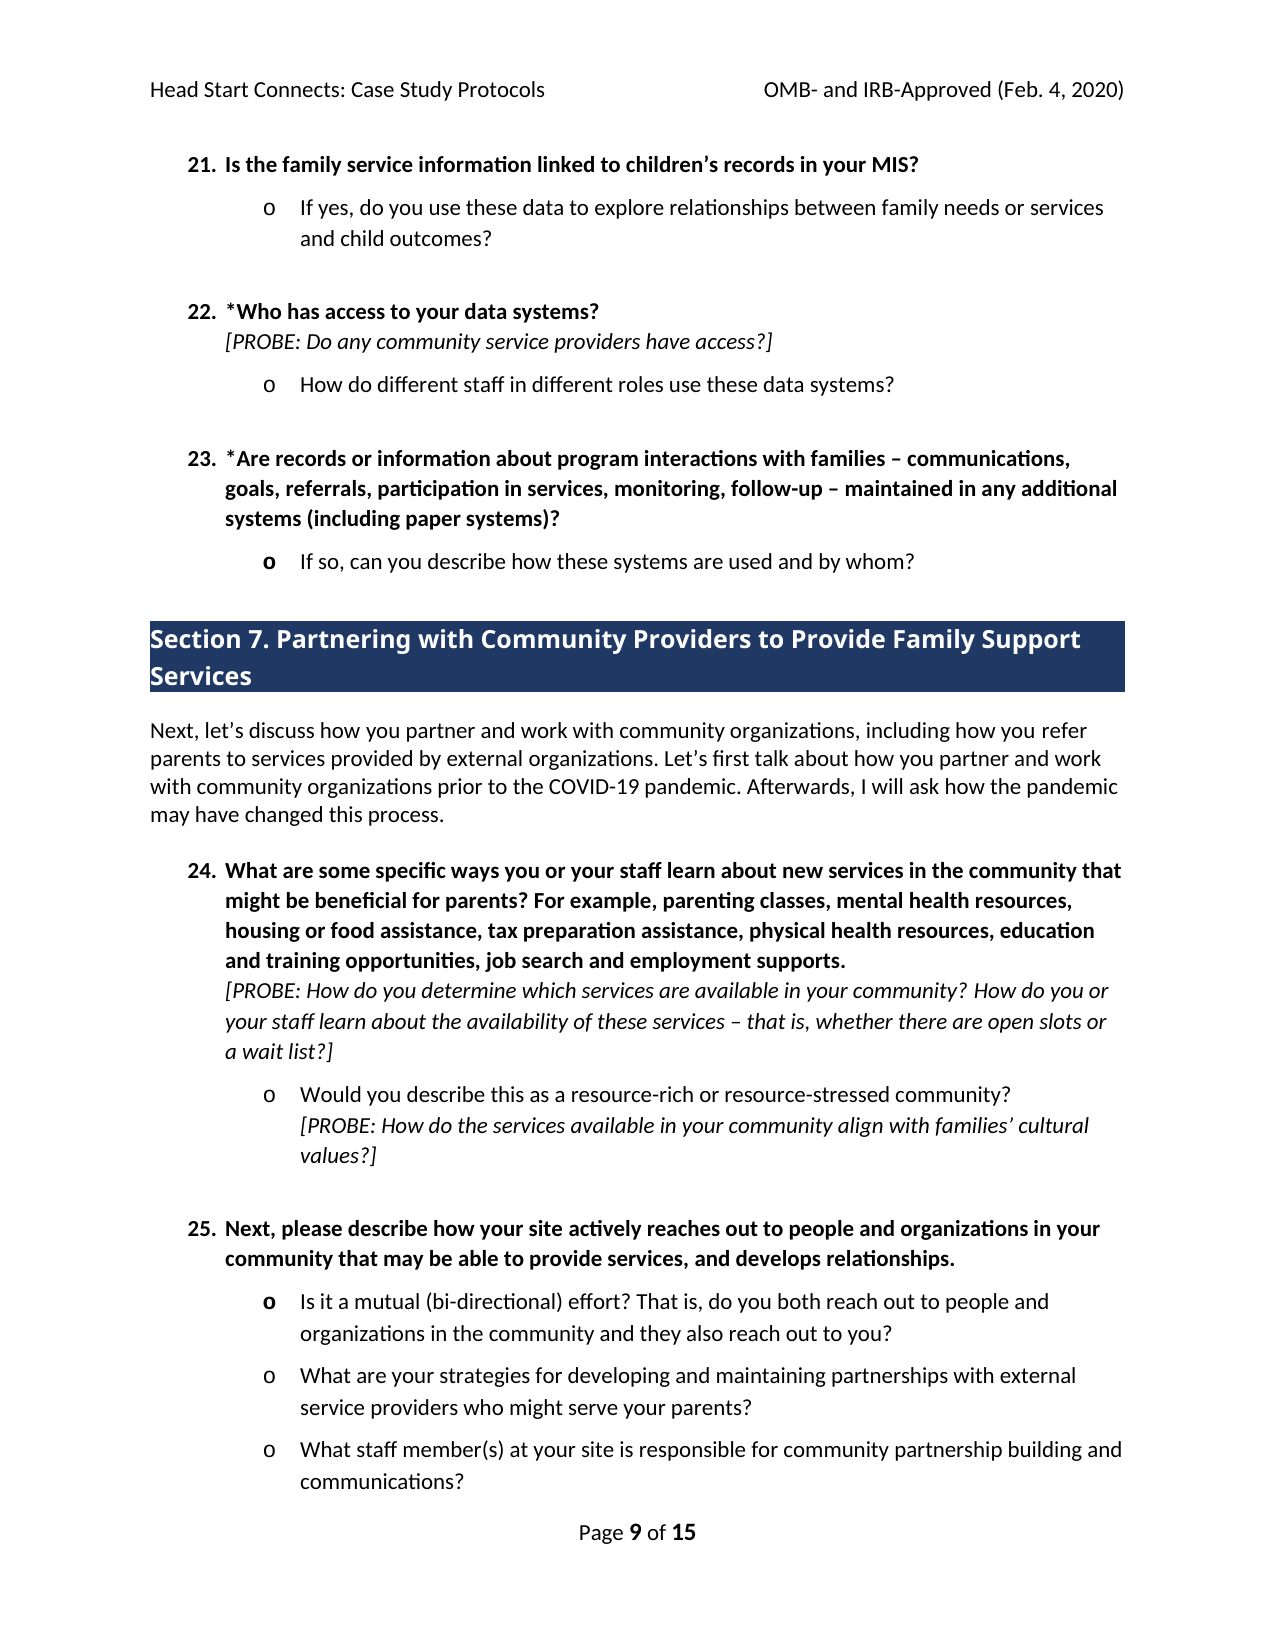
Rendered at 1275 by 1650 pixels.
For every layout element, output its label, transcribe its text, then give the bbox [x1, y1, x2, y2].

list What staff member(s) at your site is responsible for community partnership building and communications? [262, 1435, 1125, 1495]
text Next, let’s discuss how you partner and work with community organizations, including how you refer parents to services provided by external organizations. Let’s first talk about how you partner and work with community organizations prior to the COVID-19 pandemic. Afterwards, I will ask how the pandemic may have changed this process. [150, 716, 1125, 828]
list Next, please describe how your site actively reaches out to people and organizations in your community that may be able to provide services, and develops relationships. [187, 1214, 1125, 1273]
list *Who has access to your data systems? [187, 297, 1125, 325]
list If yes, do you use these data to explore relationships between family needs or services and child outcomes? [262, 193, 1125, 252]
list What are your strategies for developing and maintaining partnerships with external service providers who might serve your parents? [262, 1361, 1125, 1421]
list Is it a mutual (bi-directional) effort? That is, do you both reach out to people and organizations in the community and they also reach out to you? [262, 1287, 1125, 1347]
list Is the family service information linked to children’s records in your MIS? [187, 150, 1125, 178]
list If so, can you describe how these systems are used and by whom? [262, 547, 1125, 576]
list How do different staff in different roles use these data systems? [262, 370, 1125, 399]
subtitle Section 7. Partnering with Community Providers to Provide Family Support Services [150, 621, 1125, 692]
list Would you describe this as a resource-rich or resource-stressed community? [262, 1080, 1125, 1109]
list [PROBE: Do any community service providers have access?] [225, 327, 1125, 355]
list What are some specific ways you or your staff learn about new services in the community that might be beneficial for parents? For example, parenting classes, mental health resources, housing or food assistance, tax preparation assistance, physical health resources, education and training opportunities, job search and employment supports. [187, 856, 1125, 974]
list [PROBE: How do you determine which services are available in your community? How do you or your staff learn about the availability of these services – that is, whether there are open slots or a wait list?] [225, 977, 1125, 1065]
list *Are records or information about program interactions with families – communications, goals, referrals, participation in services, monitoring, follow-up – maintained in any additional systems (including paper systems)? [187, 444, 1125, 532]
list [PROBE: How do the services available in your community align with families’ cultural values?] [300, 1111, 1125, 1169]
